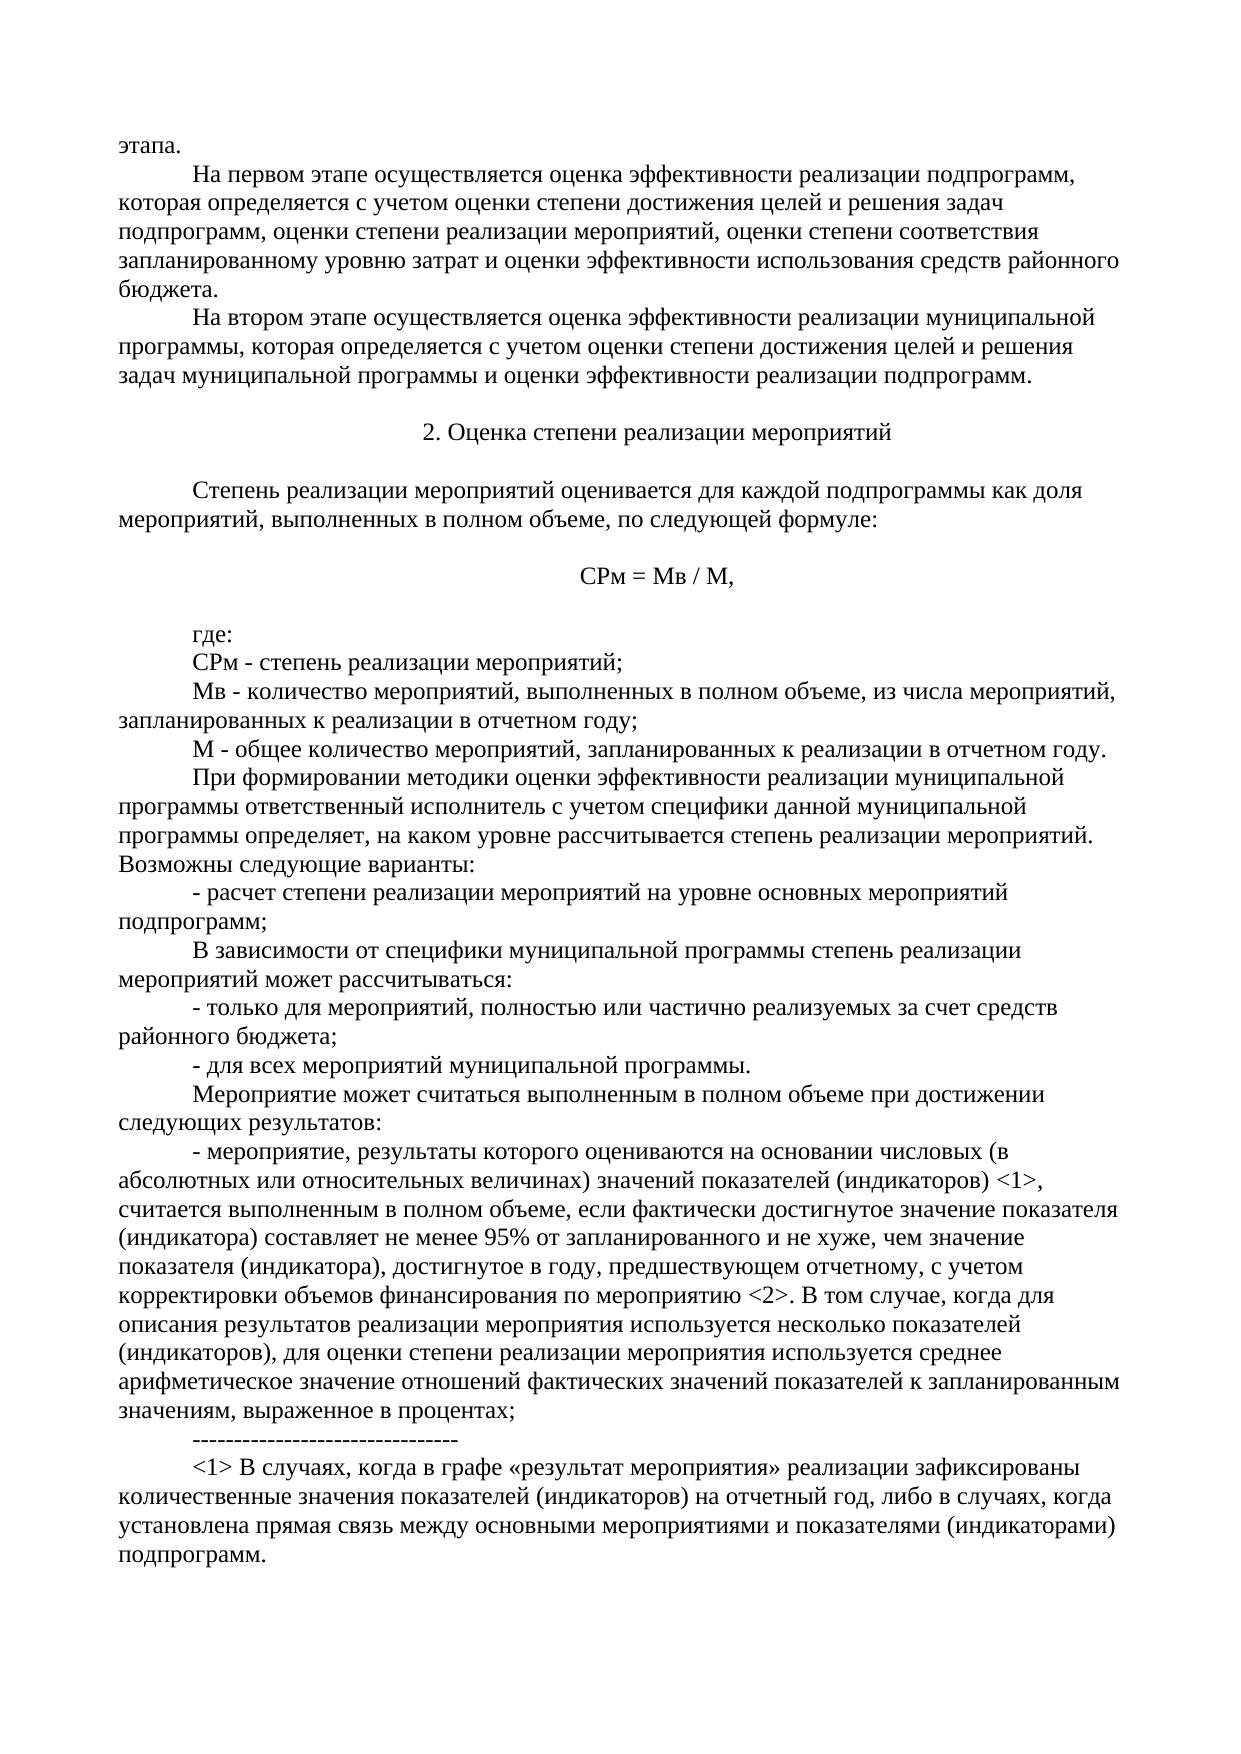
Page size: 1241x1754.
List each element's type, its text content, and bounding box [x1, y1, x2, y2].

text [118, 130, 1122, 159]
text При формировании методики оценки эффективности реализации муниципальной программы ответственный исполнитель с учетом специфики данной муниципальной программы определяет, на каком уровне рассчитывается степень реализации мероприятий. Возможны следующие варианты: [118, 762, 1122, 877]
text В зависимости от специфики муниципальной программы степень реализации мероприятий может рассчитываться: [118, 935, 1122, 992]
text 2. Оценка степени реализации мероприятий [118, 417, 1122, 446]
text М - общее количество мероприятий, запланированных к реализации в отчетном году. [118, 734, 1122, 762]
text СРм = Мв / М, [118, 561, 1122, 590]
text -------------------------------- [118, 1424, 1122, 1452]
text - мероприятие, результаты которого оцениваются на основании числовых (в абсолютных или относительных величинах) значений показателей (индикаторов) <1>, считается выполненным в полном объеме, если фактически достигнутое значение показателя (индикатора) составляет не менее 95% от запланированного и не хуже, чем значение показателя (индикатора), достигнутое в году, предшествующем отчетному, с учетом корректировки объемов финансирования по мероприятию <2>. В том случае, когда для описания результатов реализации мероприятия используется несколько показателей (индикаторов), для оценки степени реализации мероприятия используется среднее арифметическое значение отношений фактических значений показателей к запланированным значениям, выраженное в процентах; [118, 1136, 1122, 1424]
text СРм - степень реализации мероприятий; [118, 647, 1122, 676]
text - только для мероприятий, полностью или частично реализуемых за счет средств районного бюджета; [118, 992, 1122, 1050]
text <1> В случаях, когда в графе «результат мероприятия» реализации зафиксированы количественные значения показателей (индикаторов) на отчетный год, либо в случаях, когда установлена прямая связь между основными мероприятиями и показателями (индикаторами) подпрограмм. [118, 1452, 1122, 1567]
text На первом этапе осуществляется оценка эффективности реализации подпрограмм, которая определяется с учетом оценки степени достижения целей и решения задач подпрограмм, оценки степени реализации мероприятий, оценки степени соответствия запланированному уровню затрат и оценки эффективности использования средств районного бюджета. [118, 159, 1122, 302]
text - для всех мероприятий муниципальной программы. [118, 1050, 1122, 1079]
text Мероприятие может считаться выполненным в полном объеме при достижении следующих результатов: [118, 1079, 1122, 1136]
text - расчет степени реализации мероприятий на уровне основных мероприятий подпрограмм; [118, 877, 1122, 935]
text где: [118, 619, 1122, 647]
text Мв - количество мероприятий, выполненных в полном объеме, из числа мероприятий, запланированных к реализации в отчетном году; [118, 676, 1122, 734]
text Степень реализации мероприятий оценивается для каждой подпрограммы как доля мероприятий, выполненных в полном объеме, по следующей формуле: [118, 475, 1122, 532]
text На втором этапе осуществляется оценка эффективности реализации муниципальной программы, которая определяется с учетом оценки степени достижения целей и решения задач муниципальной программы и оценки эффективности реализации подпрограмм. [118, 302, 1122, 389]
